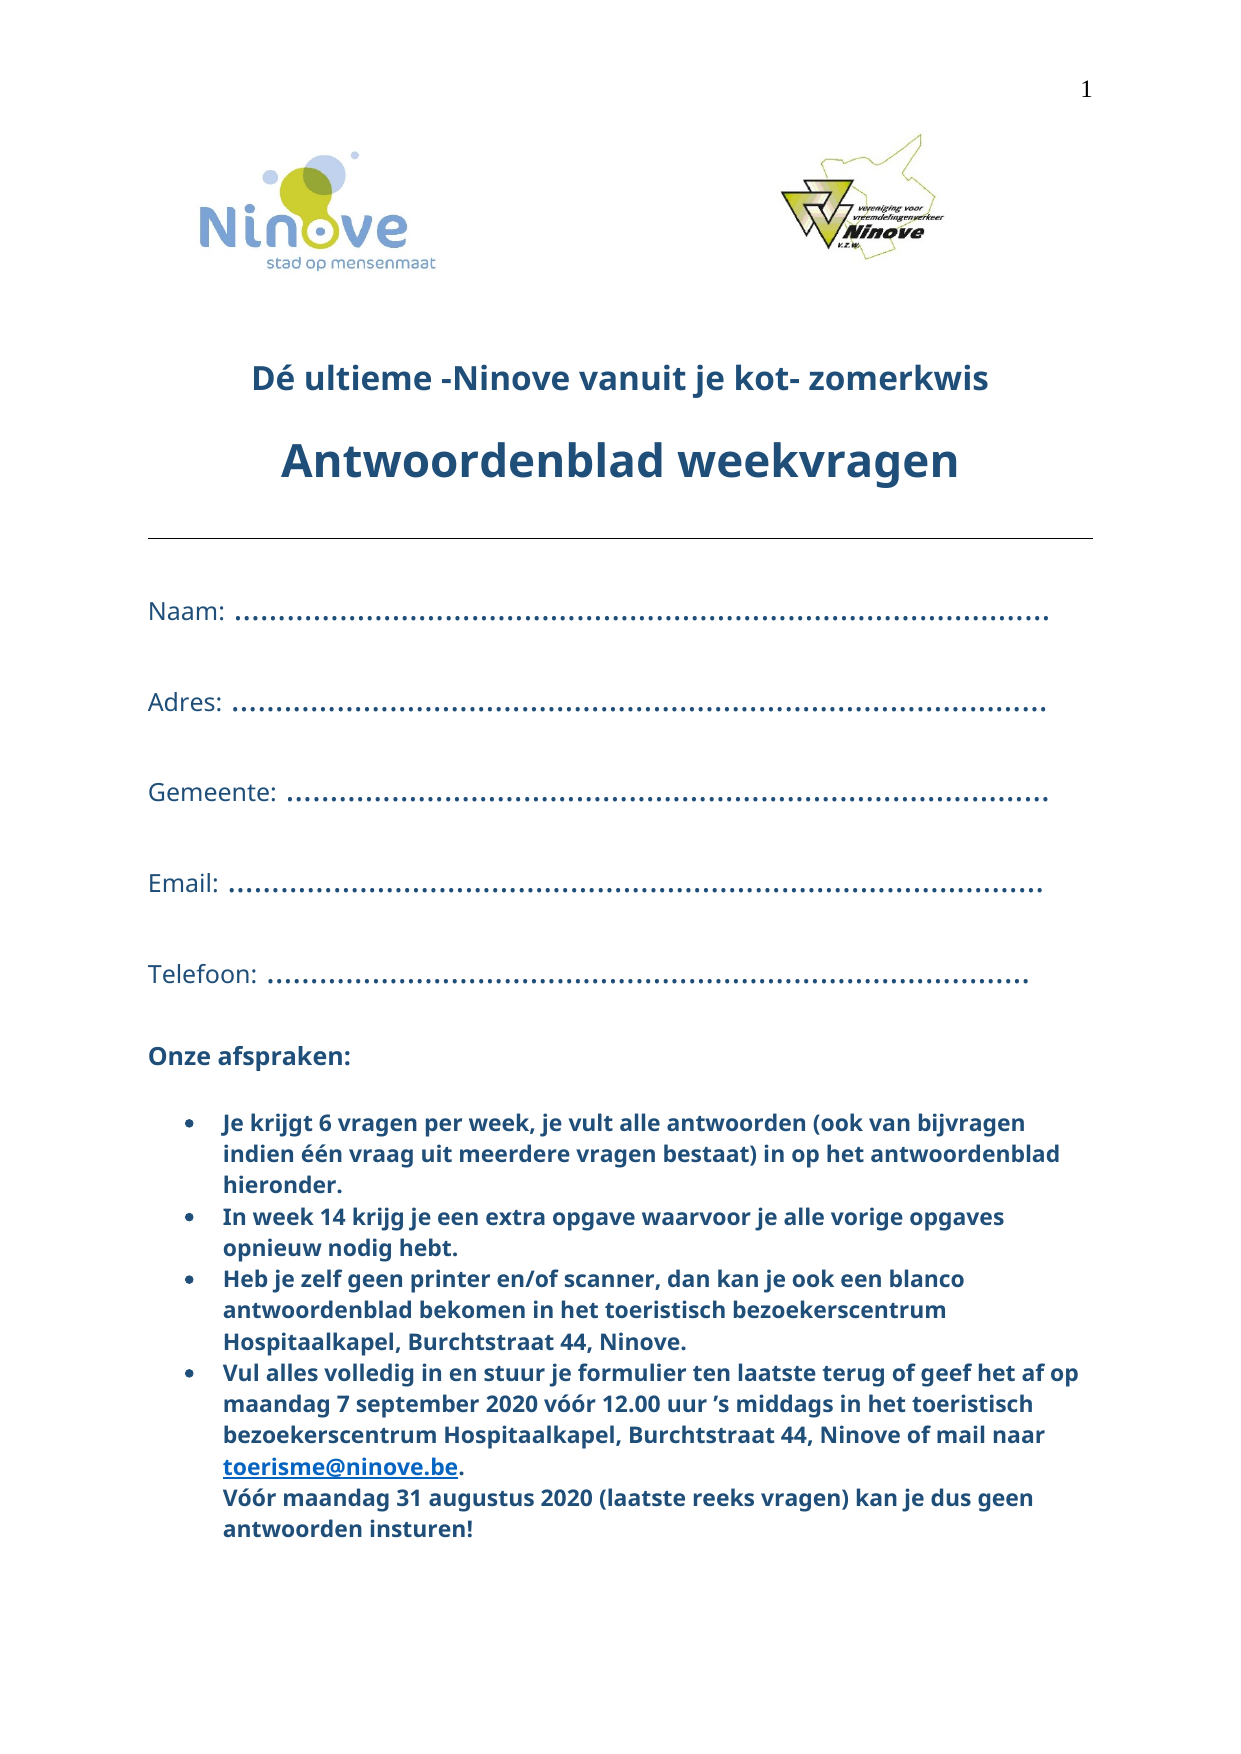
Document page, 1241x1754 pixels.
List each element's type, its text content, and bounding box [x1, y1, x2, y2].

list Heb je zelf geen printer en/of scanner, dan kan je ook een blanco antwoordenblad bekomen in het toeristisch bezoekerscentrum Hospitaalkapel, Burchtstraat 44, Ninove. [185, 1263, 1093, 1357]
picture [776, 131, 948, 275]
text Antwoordenblad weekvragen [148, 428, 1093, 491]
list Je krijgt 6 vragen per week, je vult alle antwoorden (ook van bijvragen indien één vraag uit meerdere vragen bestaat) in op het antwoordenblad hieronder. [185, 1107, 1093, 1201]
text Dé ultieme -Ninove vanuit je kot- zomerkwis [148, 354, 1093, 400]
list Vóór maandag 31 augustus 2020 (laatste reeks vragen) kan je dus geen antwoorden insturen! [223, 1482, 1093, 1544]
list Vul alles volledig in en stuur je formulier ten laatste terug of geef het af op maandag 7 september 2020 vóór 12.00 uur ’s middags in het toeristisch bezoekerscentrum Hospitaalkapel, Burchtstraat 44, Ninove of mail naar toerisme@ninove.be. [185, 1357, 1093, 1482]
text Telefoon: …………………………………………………………………………… [148, 948, 1093, 993]
list In week 14 krijg je een extra opgave waarvoor je alle vorige opgaves opnieuw nodig hebt. [185, 1201, 1093, 1263]
text Naam: ………………………………………………………………………………… [148, 584, 1093, 630]
text Onze afspraken: [148, 1039, 1093, 1073]
text Gemeente: …………………………………………………………………………… [148, 766, 1093, 812]
text Adres: ………………………………………………………………………………… [148, 675, 1093, 721]
picture [147, 147, 488, 275]
text Email: ………………………………………………………………………………… [148, 857, 1093, 902]
